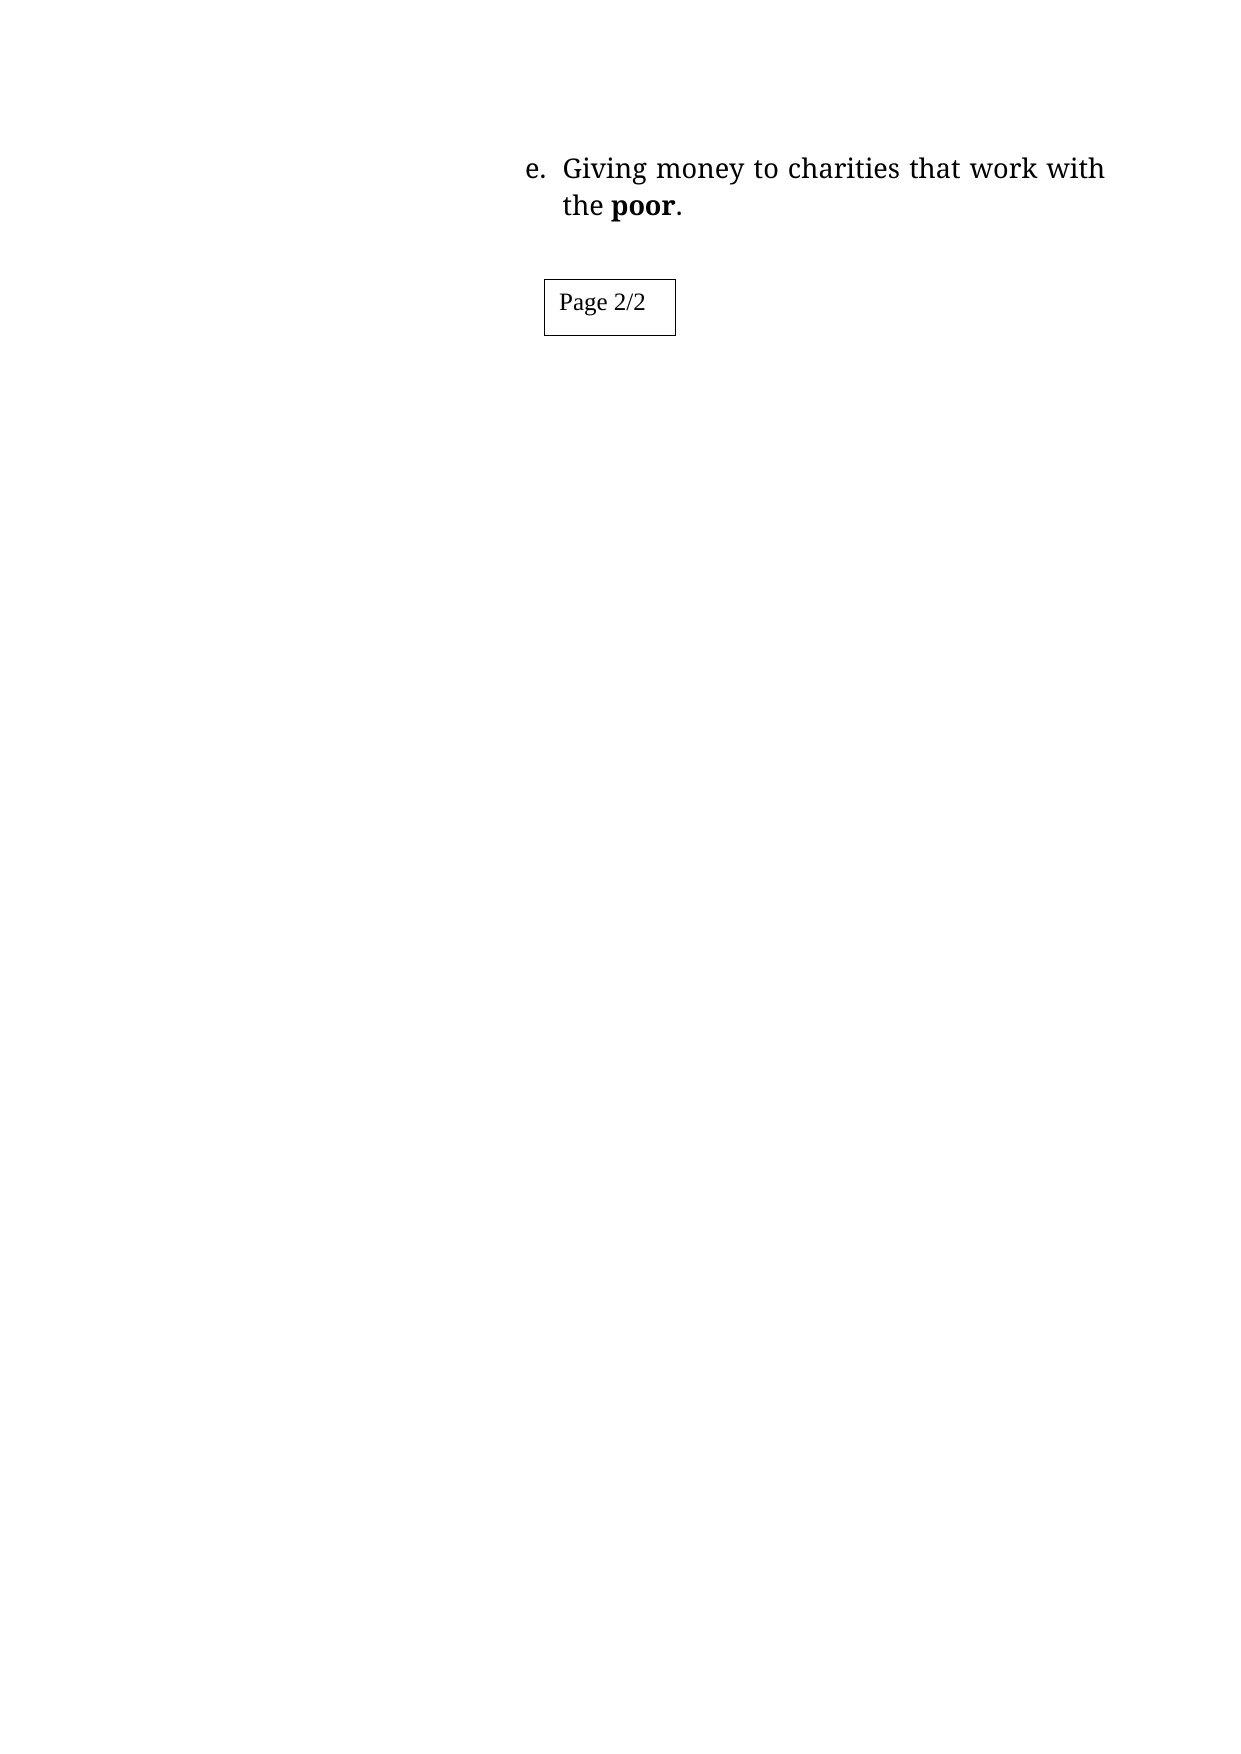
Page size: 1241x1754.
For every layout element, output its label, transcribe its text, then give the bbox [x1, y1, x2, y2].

list Giving money to charities that work with the poor. [525, 150, 1106, 224]
